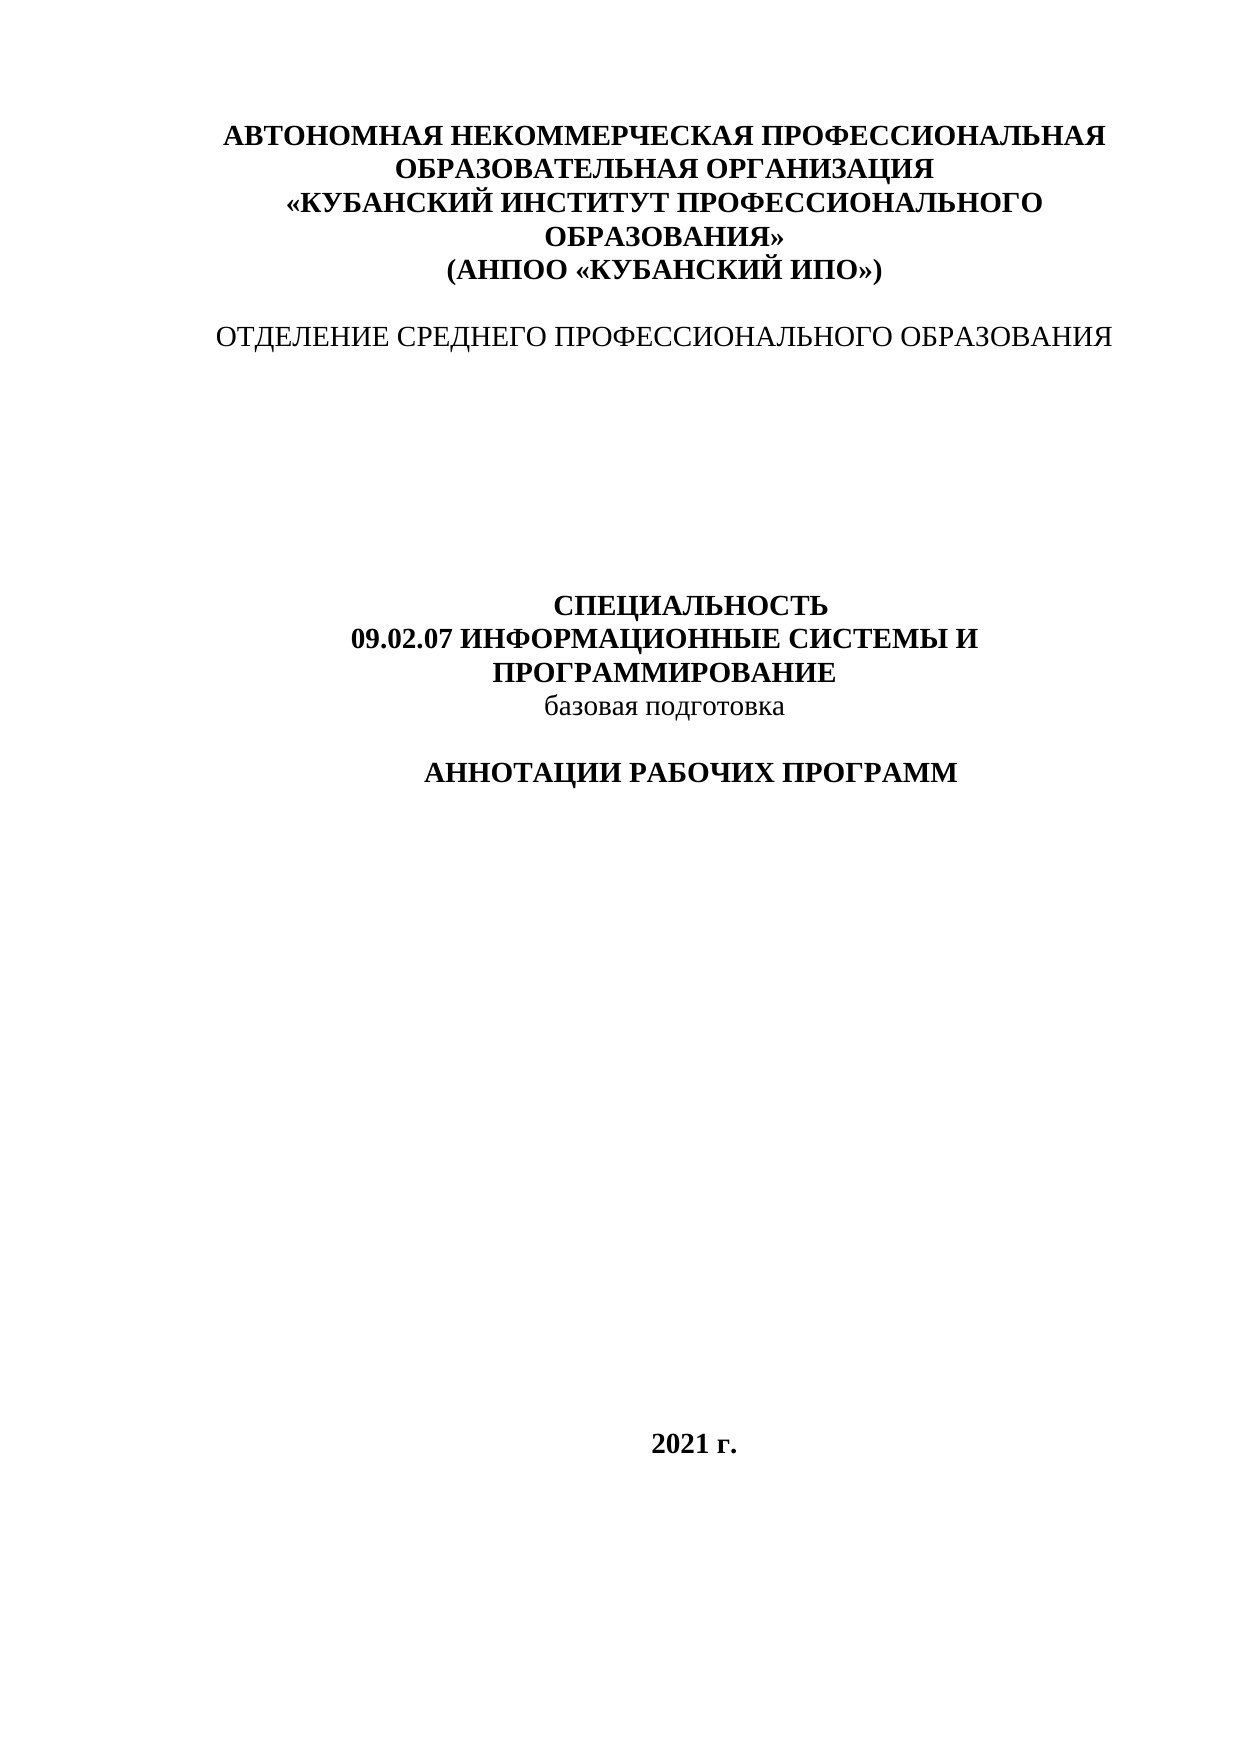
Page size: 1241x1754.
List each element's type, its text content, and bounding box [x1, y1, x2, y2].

text 2021 г. [177, 1426, 1152, 1460]
text АННОТАЦИИ РАБОЧИХ ПРОГРАММ [230, 755, 1152, 789]
text базовая подготовка [177, 688, 1152, 722]
text «КУБАНСКИЙ ИНСТИТУТ ПРОФЕССИОНАЛЬНОГО ОБРАЗОВАНИЯ» [177, 185, 1152, 252]
text 09.02.07 ИНФОРМАЦИОННЫЕ СИСТЕМЫ И ПРОГРАММИРОВАНИЕ [177, 621, 1152, 688]
text СПЕЦИАЛЬНОСТЬ [230, 588, 1152, 621]
text АВТОНОМНАЯ НЕКОММЕРЧЕСКАЯ ПРОФЕССИОНАЛЬНАЯ [177, 118, 1152, 152]
text ОТДЕЛЕНИЕ СРЕДНЕГО ПРОФЕССИОНАЛЬНОГО ОБРАЗОВАНИЯ [177, 319, 1152, 353]
text ОБРАЗОВАТЕЛЬНАЯ ОРГАНИЗАЦИЯ [177, 152, 1152, 185]
text (АНПОО «КУБАНСКИЙ ИПО») [177, 252, 1152, 286]
